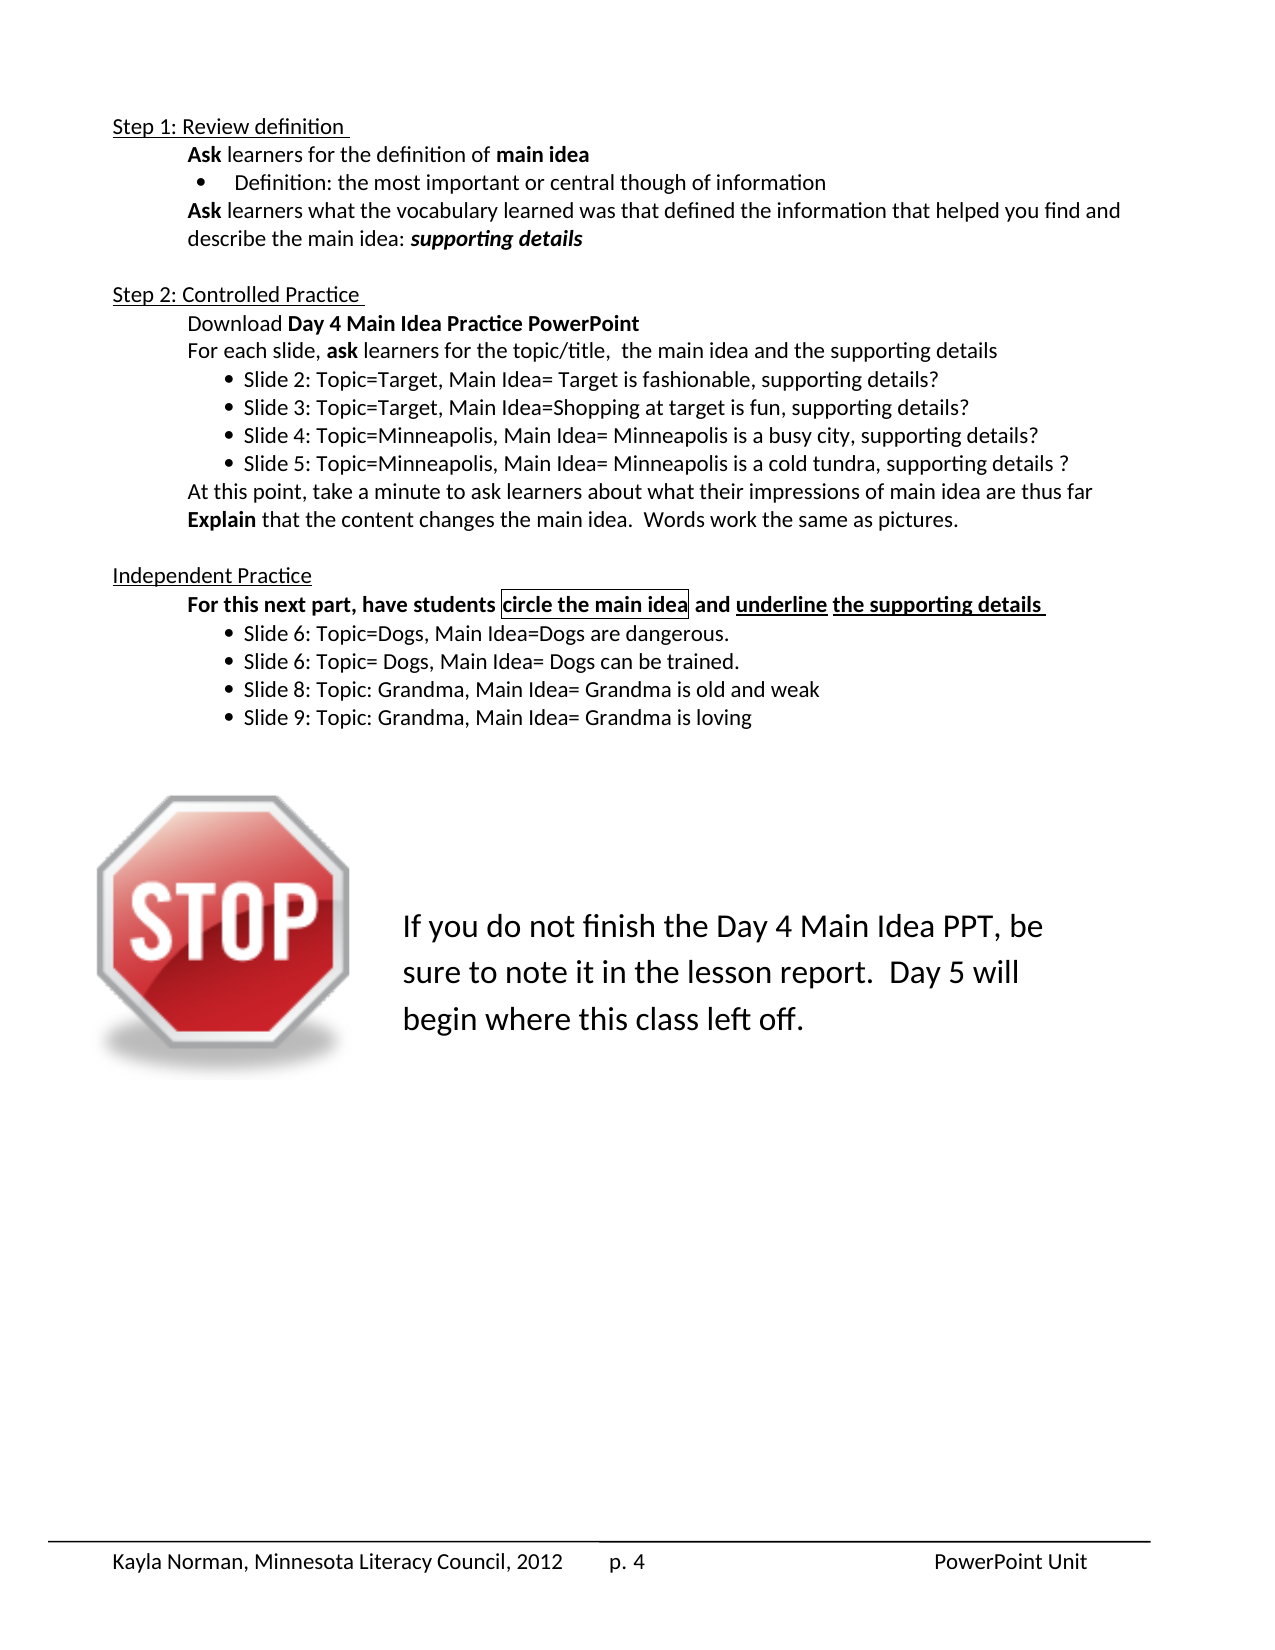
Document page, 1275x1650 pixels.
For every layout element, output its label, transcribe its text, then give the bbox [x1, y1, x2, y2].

text Step 2: Controlled Practice [112, 281, 1162, 309]
list Slide 3: Topic=Target, Main Idea=Shopping at target is fun, supporting details? [225, 393, 1162, 421]
list Slide 2: Topic=Target, Main Idea= Target is fashionable, supporting details? [225, 365, 1162, 393]
text Ask learners what the vocabulary learned was that defined the information that helped you find and describe the main idea: supporting details [187, 197, 1162, 253]
text Ask learners for the definition of main idea [112, 141, 1162, 168]
text Explain that the content changes the main idea. Words work the same as pictures. [112, 505, 1162, 533]
text Independent Practice [112, 561, 1162, 589]
list Slide 6: Topic=Dogs, Main Idea=Dogs are dangerous. [225, 619, 1162, 647]
text Step 1: Review definition [112, 112, 1162, 141]
text Download Day 4 Main Idea Practice PowerPoint [112, 309, 1162, 337]
list Slide 6: Topic= Dogs, Main Idea= Dogs can be trained. [225, 647, 1162, 675]
list Slide 9: Topic: Grandma, Main Idea= Grandma is loving [225, 703, 1162, 731]
list Slide 4: Topic=Minneapolis, Main Idea= Minneapolis is a busy city, supporting details? [225, 421, 1162, 449]
text For this next part, have students circle the main idea and underline the supporting details [689, 589, 1162, 619]
list Slide 5: Topic=Minneapolis, Main Idea= Minneapolis is a cold tundra, supporting details ? [225, 449, 1162, 477]
list Slide 8: Topic: Grandma, Main Idea= Grandma is old and weak [225, 675, 1162, 703]
text For each slide, ask learners for the topic/title, the main idea and the supporting details [112, 337, 1162, 365]
text At this point, take a minute to ask learners about what their impressions of main idea are thus far [112, 477, 1162, 505]
text For this next part, have students circle the main idea and underline the supporting details [112, 589, 501, 619]
list Definition: the most important or central though of information [197, 168, 1162, 197]
picture [70, 779, 371, 1080]
